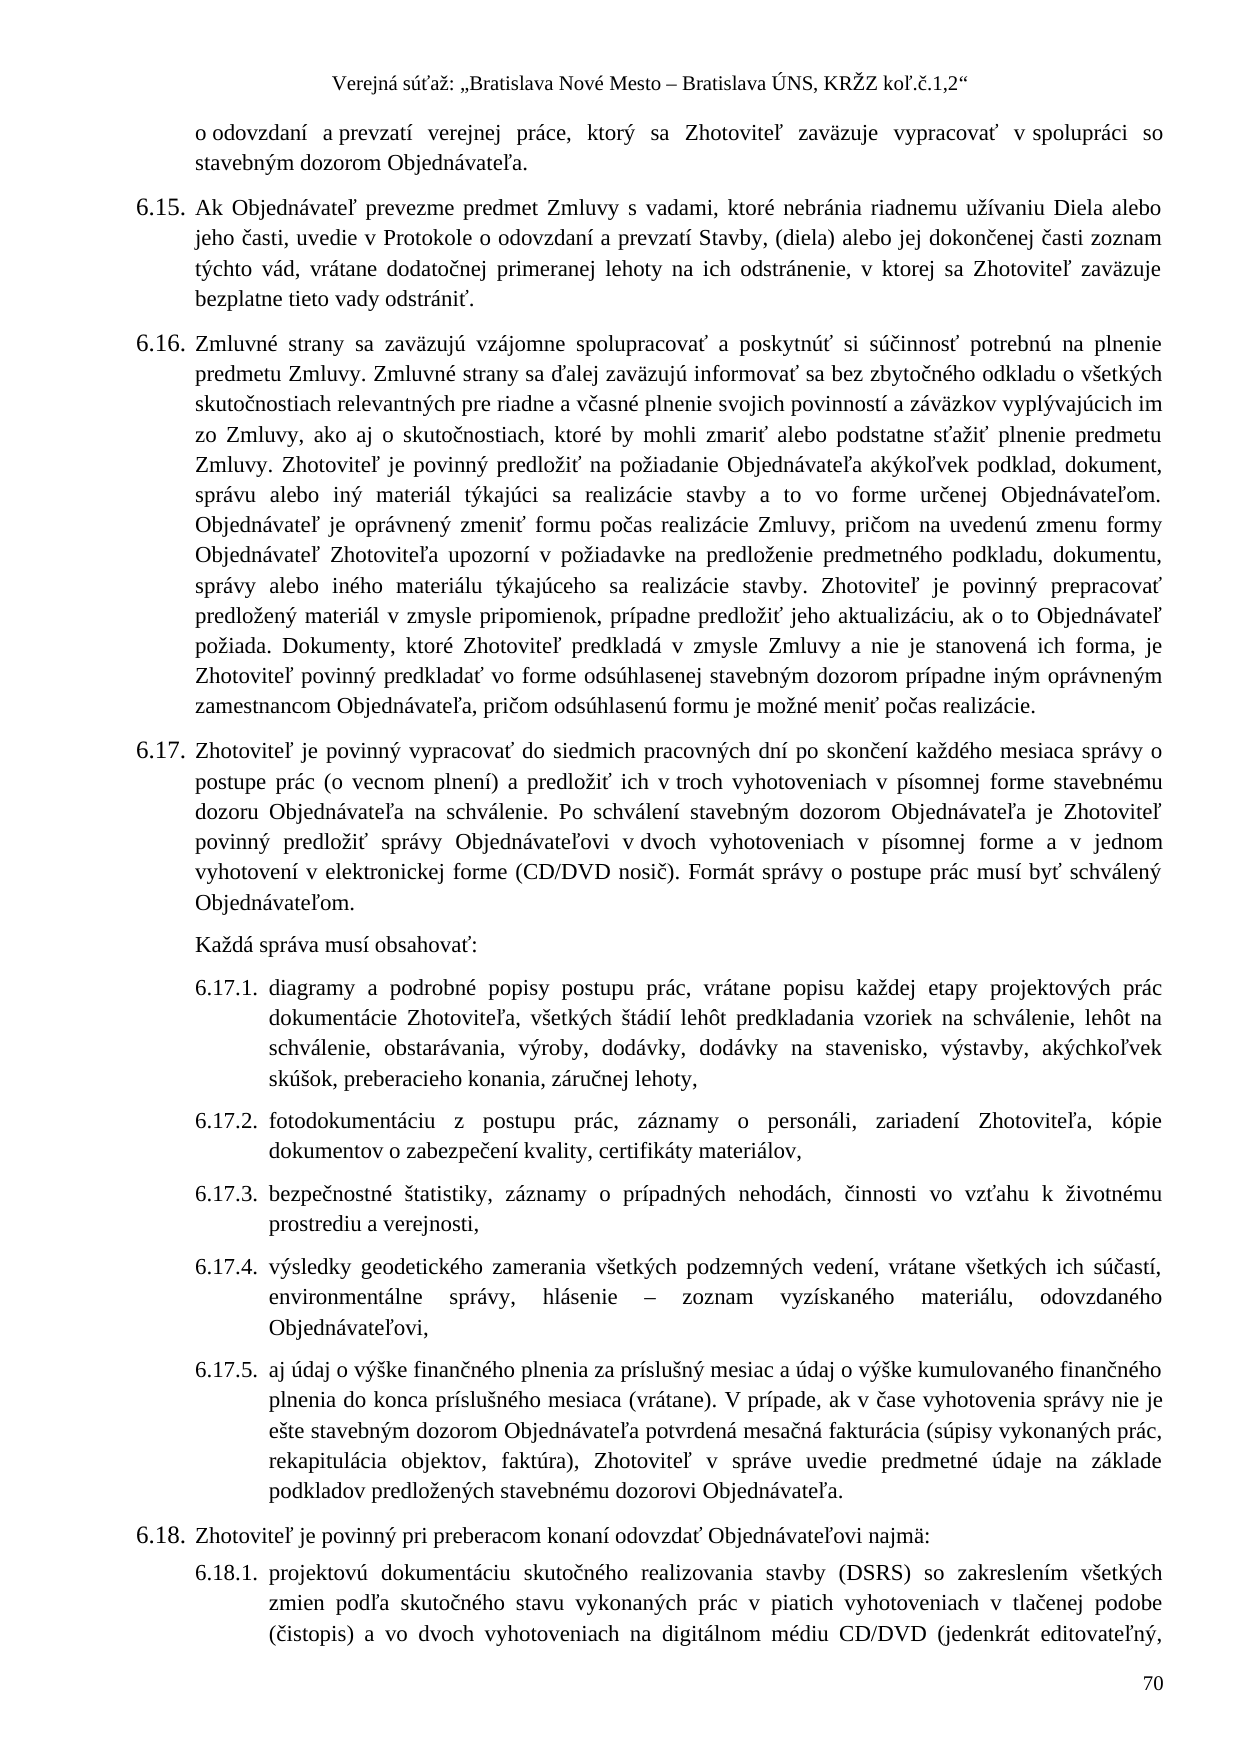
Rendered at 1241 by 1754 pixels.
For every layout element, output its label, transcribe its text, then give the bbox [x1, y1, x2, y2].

list výsledky geodetického zamerania všetkých podzemných vedení, vrátane všetkých ich súčastí, environmentálne správy, hlásenie – zoznam vyzískaného materiálu, odovzdaného Objednávateľovi, [195, 1253, 1163, 1340]
list Zhotoviteľ je povinný vypracovať do siedmich pracovných dní po skončení každého mesiaca správy o postupe prác (o vecnom plnení) a predložiť ich v troch vyhotoveniach v písomnej forme stavebnému dozoru Objednávateľa na schválenie. Po schválení stavebným dozorom Objednávateľa je Zhotoviteľ povinný predložiť správy Objednávateľovi v dvoch vyhotoveniach v písomnej forme a v jednom vyhotovení v elektronickej forme (CD/DVD nosič). Formát správy o postupe prác musí byť schválený Objednávateľom. [136, 735, 1163, 915]
list Zhotoviteľ je povinný pri preberacom konaní odovzdať Objednávateľovi najmä: [136, 1520, 1163, 1549]
text Každá správa musí obsahovať: [195, 931, 1163, 958]
list Zmluvné strany sa zaväzujú vzájomne spolupracovať a poskytnúť si súčinnosť potrebnú na plnenie predmetu Zmluvy. Zmluvné strany sa ďalej zaväzujú informovať sa bez zbytočného odkladu o všetkých skutočnostiach relevantných pre riadne a včasné plnenie svojich povinností a záväzkov vyplývajúcich im zo Zmluvy, ako aj o skutočnostiach, ktoré by mohli zmariť alebo podstatne sťažiť plnenie predmetu Zmluvy. Zhotoviteľ je povinný predložiť na požiadanie Objednávateľa akýkoľvek podklad, dokument, správu alebo iný materiál týkajúci sa realizácie stavby a to vo forme určenej Objednávateľom. Objednávateľ je oprávnený zmeniť formu počas realizácie Zmluvy, pričom na uvedenú zmenu formy Objednávateľ Zhotoviteľa upozorní v požiadavke na predloženie predmetného podkladu, dokumentu, správy alebo iného materiálu týkajúceho sa realizácie stavby. Zhotoviteľ je povinný prepracovať predložený materiál v zmysle pripomienok, prípadne predložiť jeho aktualizáciu, ak o to Objednávateľ požiada. Dokumenty, ktoré Zhotoviteľ predkladá v zmysle Zmluvy a nie je stanovená ich forma, je Zhotoviteľ povinný predkladať vo forme odsúhlasenej stavebným dozorom prípadne iným oprávneným zamestnancom Objednávateľa, pričom odsúhlasenú formu je možné meniť počas realizácie. [136, 328, 1163, 719]
list fotodokumentáciu z postupu prác, záznamy o personáli, zariadení Zhotoviteľa, kópie dokumentov o zabezpečení kvality, certifikáty materiálov, [195, 1107, 1163, 1164]
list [136, 119, 1163, 176]
list diagramy a podrobné popisy postupu prác, vrátane popisu každej etapy projektových prác dokumentácie Zhotoviteľa, všetkých štádií lehôt predkladania vzoriek na schválenie, lehôt na schválenie, obstarávania, výroby, dodávky, dodávky na stavenisko, výstavby, akýchkoľvek skúšok, preberacieho konania, záručnej lehoty, [195, 974, 1163, 1091]
list aj údaj o výške finančného plnenia za príslušný mesiac a údaj o výške kumulovaného finančného plnenia do konca príslušného mesiaca (vrátane). V prípade, ak v čase vyhotovenia správy nie je ešte stavebným dozorom Objednávateľa potvrdená mesačná fakturácia (súpisy vykonaných prác, rekapitulácia objektov, faktúra), Zhotoviteľ v správe uvedie predmetné údaje na základe podkladov predložených stavebnému dozorovi Objednávateľa. [195, 1356, 1163, 1503]
list Ak Objednávateľ prevezme predmet Zmluvy s vadami, ktoré nebránia riadnemu užívaniu Diela alebo jeho časti, uvedie v Protokole o odovzdaní a prevzatí Stavby, (diela) alebo jej dokončenej časti zoznam týchto vád, vrátane dodatočnej primeranej lehoty na ich odstránenie, v ktorej sa Zhotoviteľ zaväzuje bezplatne tieto vady odstrániť. [136, 192, 1163, 311]
list bezpečnostné štatistiky, záznamy o prípadných nehodách, činnosti vo vzťahu k životnému prostrediu a verejnosti, [195, 1180, 1163, 1237]
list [195, 1559, 1163, 1646]
